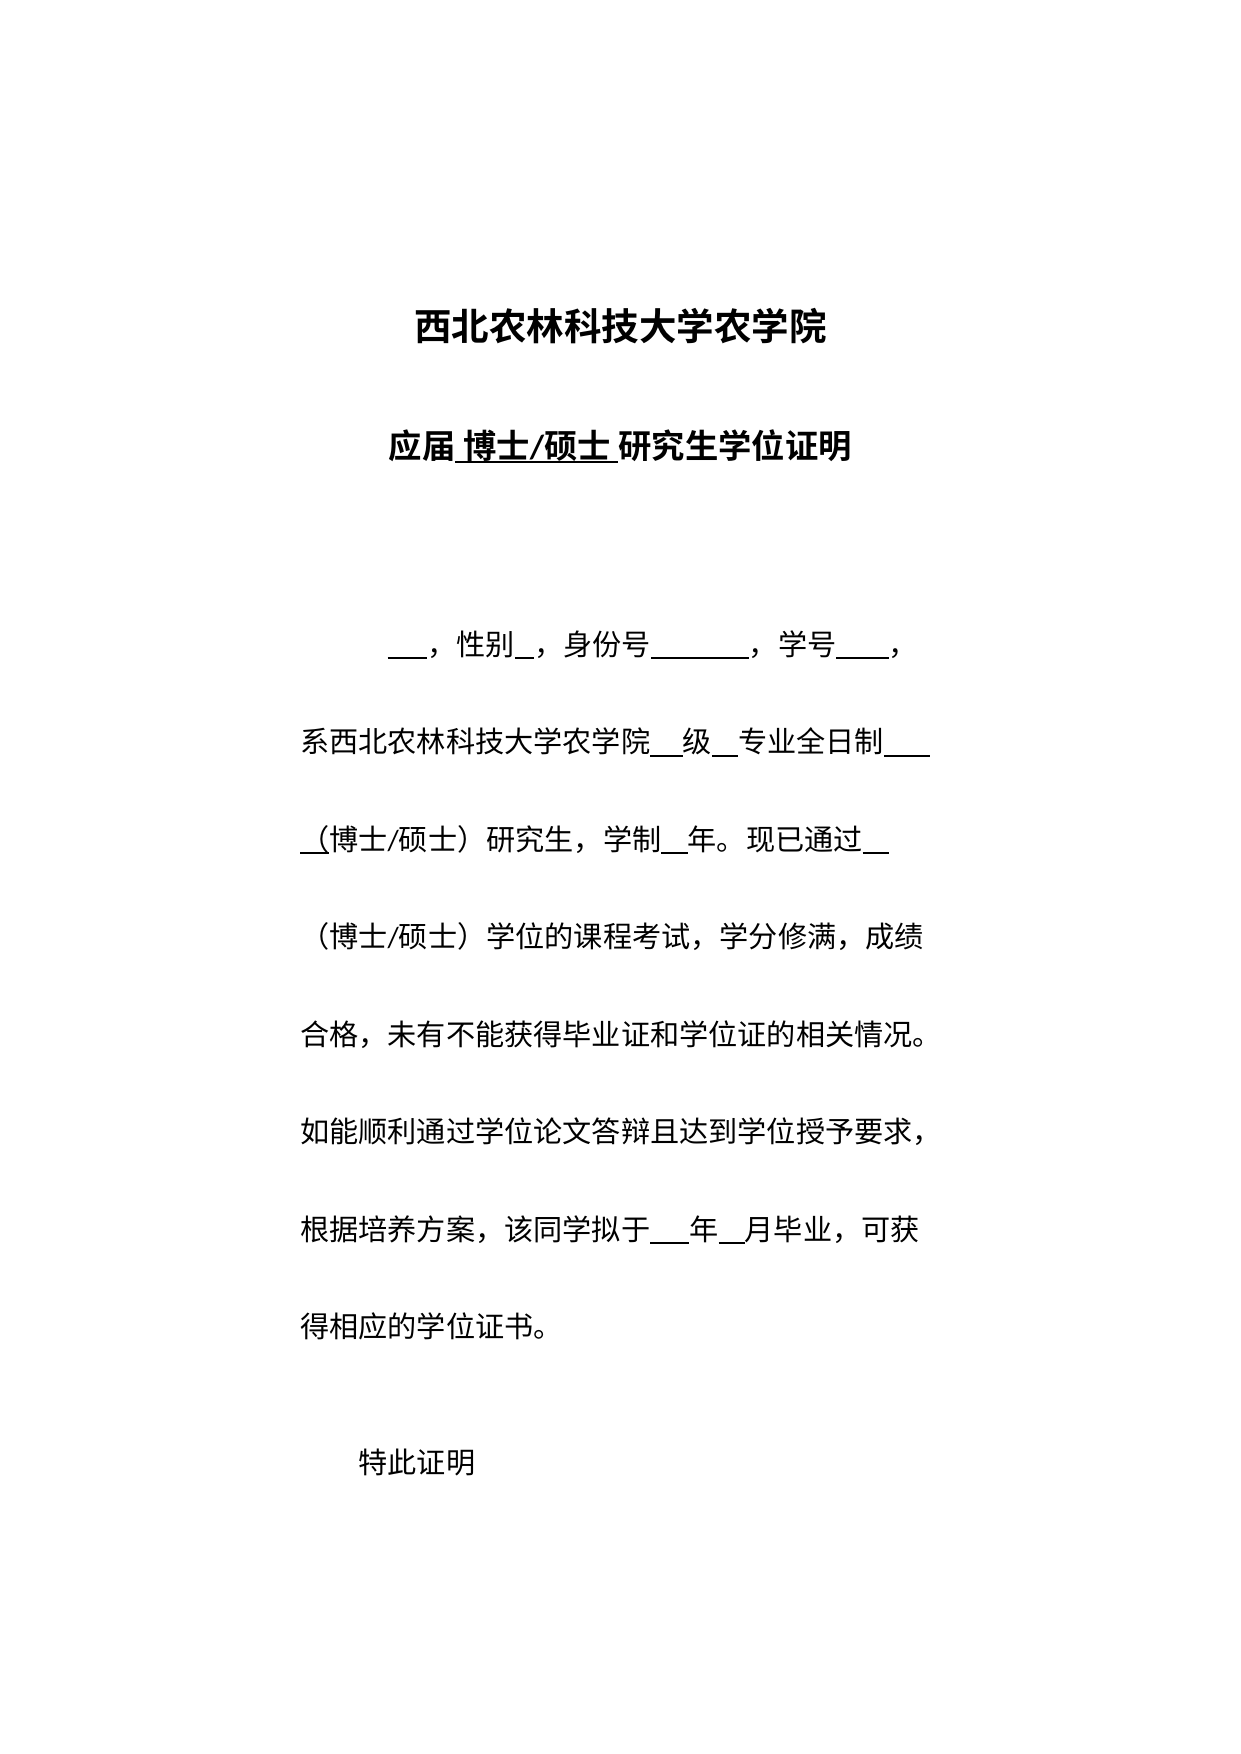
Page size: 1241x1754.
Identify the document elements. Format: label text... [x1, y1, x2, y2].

text 应届 博士/硕士 研究生学位证明 [300, 411, 940, 476]
text 西北农林科技大学农学院 [300, 292, 940, 357]
text 特此证明 [300, 1429, 940, 1494]
text ，性别 ，身份号 ，学号 ，系西北农林科技大学农学院 级 专业全日制 （博士/硕士）研究生，学制 年。现已通过 （博士/硕士）学位的课程考试，学分修满，成绩合格，未有不能获得毕业证和学位证的相关情况。如能顺利通过学位论文答辩且达到学位授予要求，根据培养方案，该同学拟于 年 月毕业，可获得相应的学位证书。 [300, 610, 940, 1357]
